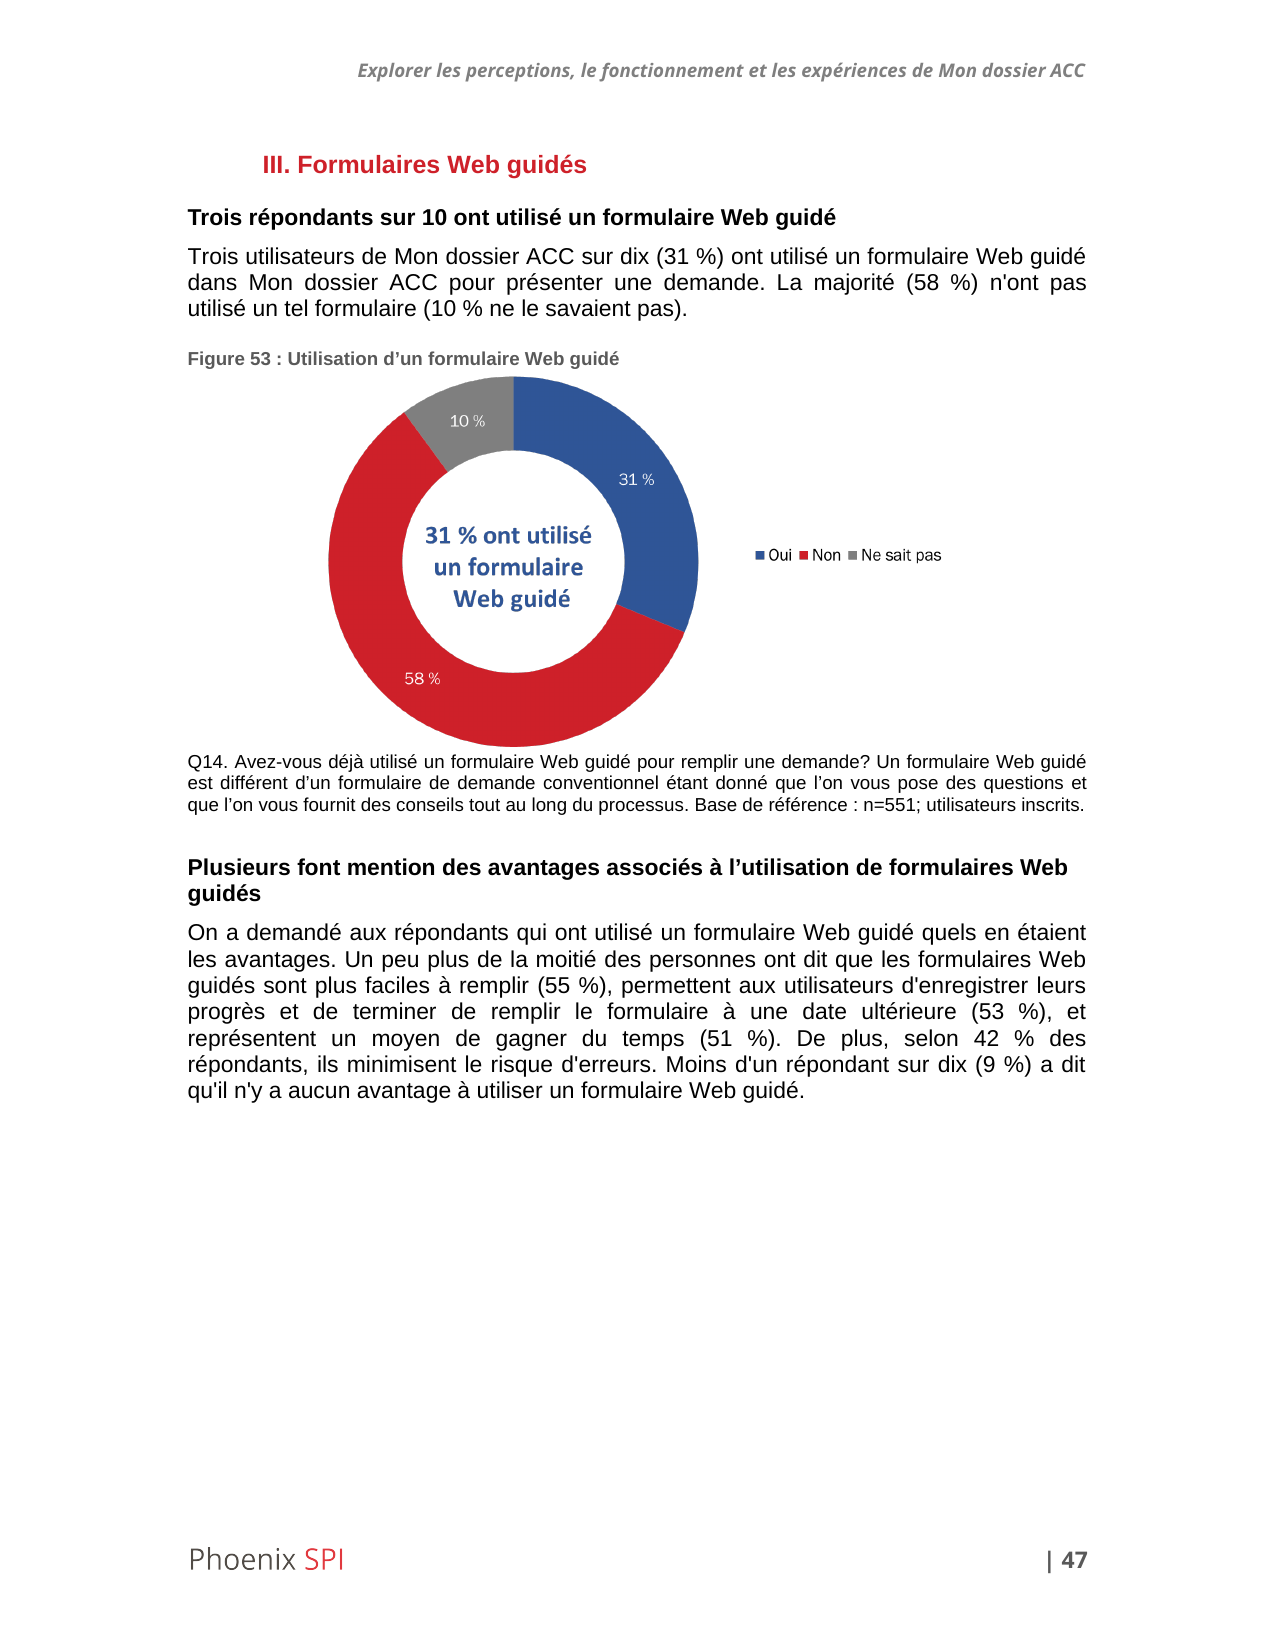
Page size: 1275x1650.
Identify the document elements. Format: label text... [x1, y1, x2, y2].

text Figure 53 : Utilisation d’un formulaire Web guidé [187, 348, 1087, 369]
text Q14. Avez-vous déjà utilisé un formulaire Web guidé pour remplir une demande? Un formulaire Web guidé est différent d’un formulaire de demande conventionnel étant donné que l’on vous pose des questions et que l’on vous fournit des conseils tout au long du processus. Base de référence : n=551; utilisateurs inscrits. [187, 750, 1087, 815]
text On a demandé aux répondants qui ont utilisé un formulaire Web guidé quels en étaient les avantages. Un peu plus de la moitié des personnes ont dit que les formulaires Web guidés sont plus faciles à remplir (55 %), permettent aux utilisateurs d'enregistrer leurs progrès et de terminer de remplir le formulaire à une date ultérieure (53 %), et représentent un moyen de gagner du temps (51 %). De plus, selon 42 % des répondants, ils minimisent le risque d'erreurs. Moins d'un répondant sur dix (9 %) a dit qu'il n'y a aucun avantage à utiliser un formulaire Web guidé. [187, 919, 1087, 1104]
picture [319, 369, 955, 751]
title Plusieurs font mention des avantages associés à l’utilisation de formulaires Web guidés [187, 854, 1087, 907]
title Trois répondants sur 10 ont utilisé un formulaire Web guidé [187, 204, 1087, 230]
text Trois utilisateurs de Mon dossier ACC sur dix (31 %) ont utilisé un formulaire Web guidé dans Mon dossier ACC pour présenter une demande. La majorité (58 %) n'ont pas utilisé un tel formulaire (10 % ne le savaient pas). [187, 243, 1087, 322]
picture [188, 1545, 345, 1578]
subtitle III. Formulaires Web guidés [262, 150, 1087, 179]
